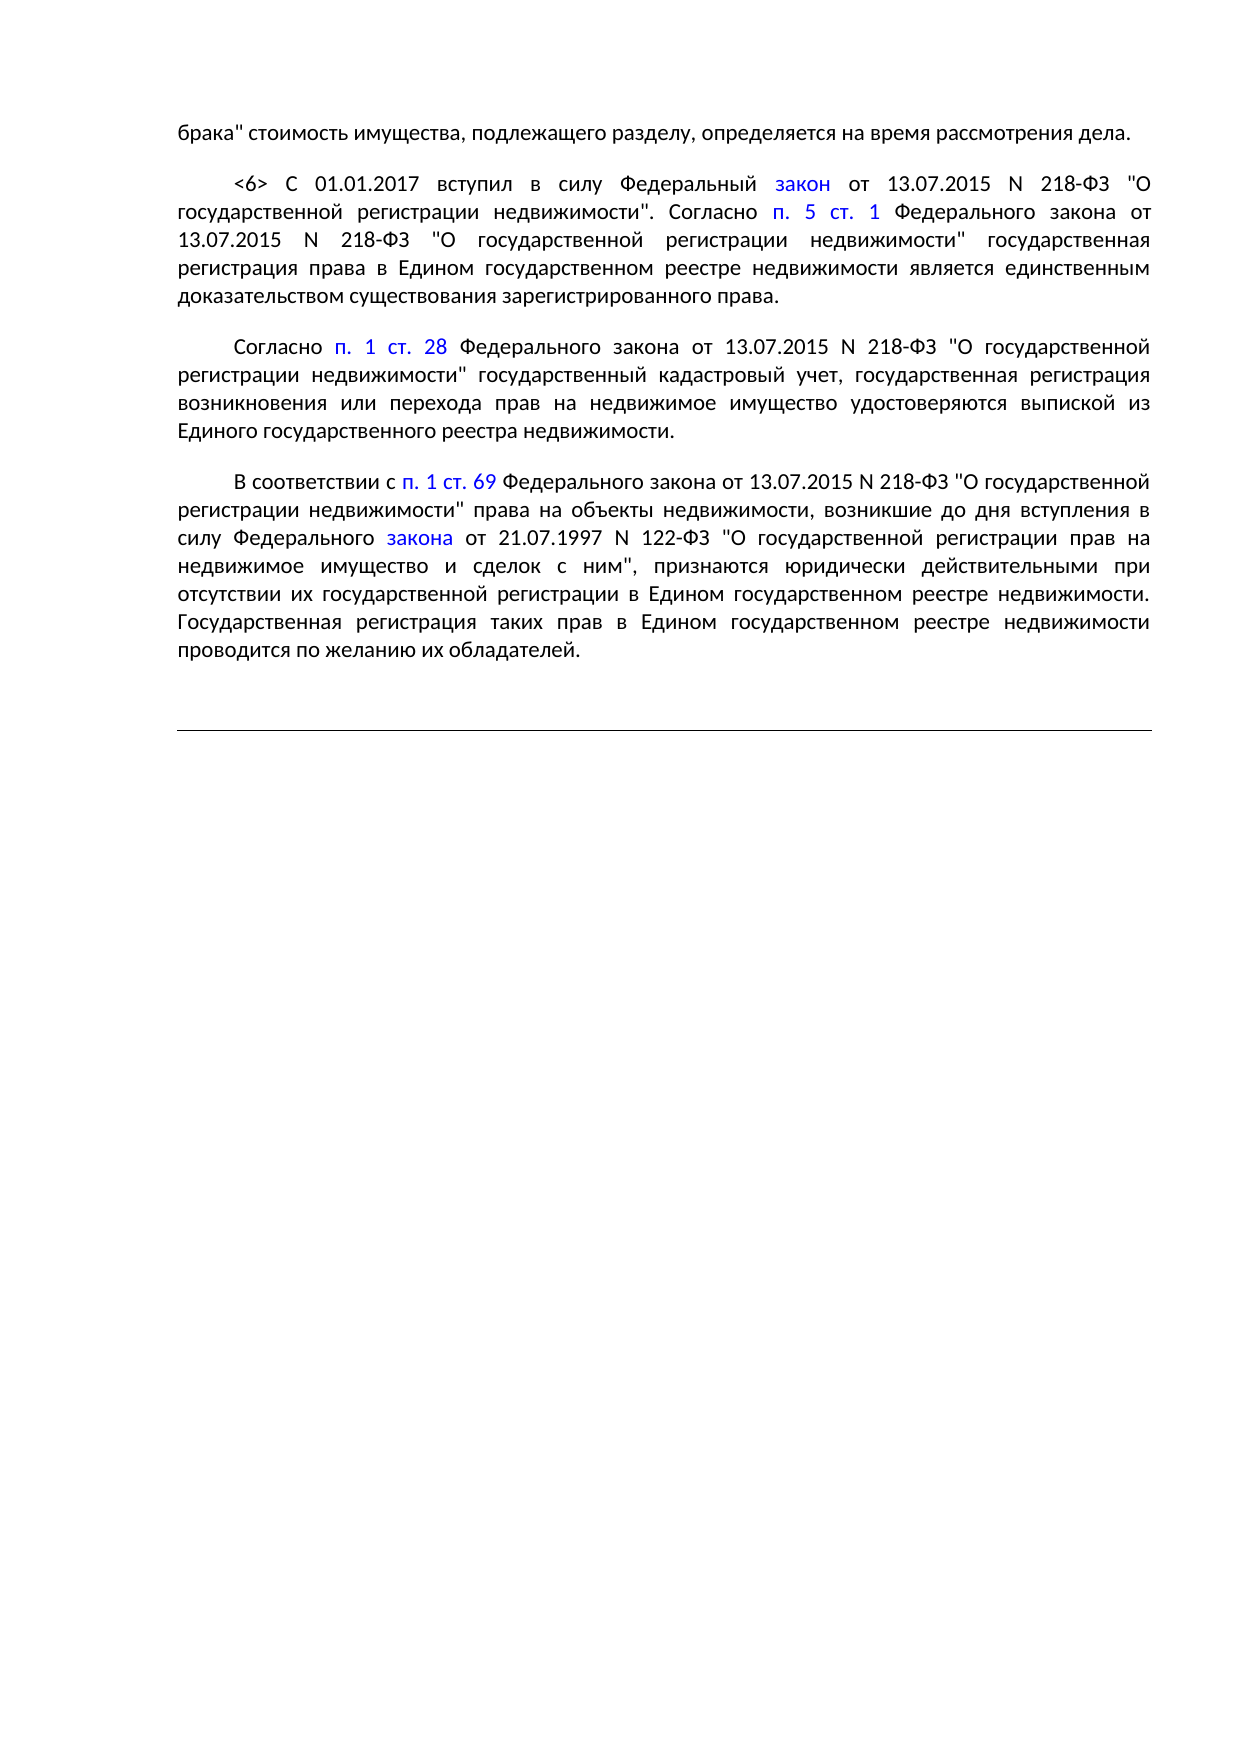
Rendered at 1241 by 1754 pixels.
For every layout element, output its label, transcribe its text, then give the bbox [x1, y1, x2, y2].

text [177, 118, 1152, 146]
text В соответствии с п. 1 ст. 69 Федерального закона от 13.07.2015 N 218-ФЗ "О государственной регистрации недвижимости" права на объекты недвижимости, возникшие до дня вступления в силу Федерального закона от 21.07.1997 N 122-ФЗ "О государственной регистрации прав на недвижимое имущество и сделок с ним", признаются юридически действительными при отсутствии их государственной регистрации в Едином государственном реестре недвижимости. Государственная регистрация таких прав в Едином государственном реестре недвижимости проводится по желанию их обладателей. [177, 467, 1152, 663]
text Согласно п. 1 ст. 28 Федерального закона от 13.07.2015 N 218-ФЗ "О государственной регистрации недвижимости" государственный кадастровый учет, государственная регистрация возникновения или перехода прав на недвижимое имущество удостоверяются выпиской из Единого государственного реестра недвижимости. [177, 332, 1152, 444]
text <6> С 01.01.2017 вступил в силу Федеральный закон от 13.07.2015 N 218-ФЗ "О государственной регистрации недвижимости". Согласно п. 5 ст. 1 Федерального закона от 13.07.2015 N 218-ФЗ "О государственной регистрации недвижимости" государственная регистрация права в Едином государственном реестре недвижимости является единственным доказательством существования зарегистрированного права. [177, 169, 1152, 309]
